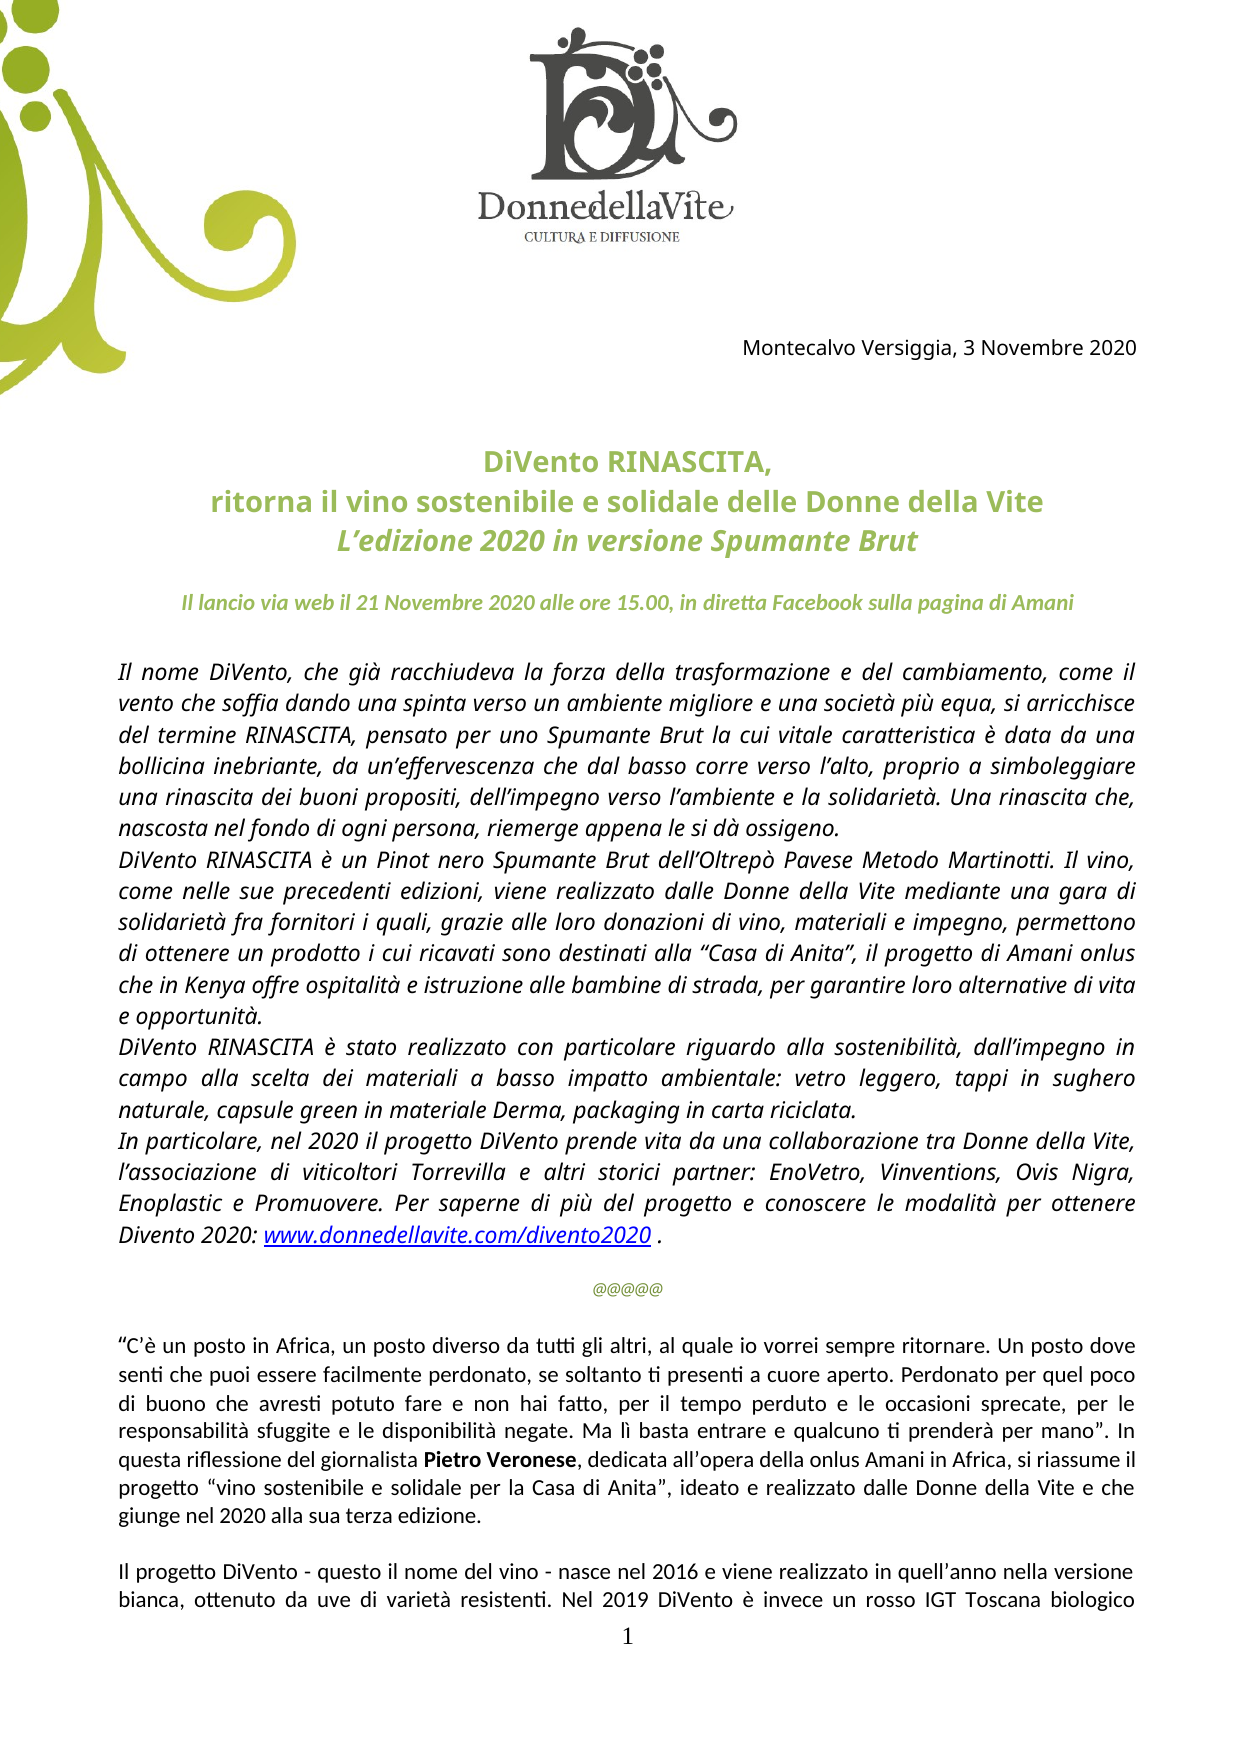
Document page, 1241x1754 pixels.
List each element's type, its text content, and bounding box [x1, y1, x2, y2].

text DiVento RINASCITA è stato realizzato con particolare riguardo alla sostenibilità, dall’impegno in campo alla scelta dei materiali a basso impatto ambientale: vetro leggero, tappi in sughero naturale, capsule green in materiale Derma, packaging in carta riciclata. [118, 1031, 1137, 1125]
text In particolare, nel 2020 il progetto DiVento prende vita da una collaborazione tra Donne della Vite, l’associazione di viticoltori Torrevilla e altri storici partner: EnoVetro, Vinventions, Ovis Nigra, Enoplastic e Promuovere. Per saperne di più del progetto e conoscere le modalità per ottenere Divento 2020: www.donnedellavite.com/divento2020 . [118, 1125, 1137, 1250]
text Il lancio via web il 21 Novembre 2020 alle ore 15.00, in diretta Facebook sulla pagina di Amani [118, 588, 1137, 616]
picture [459, 12, 753, 256]
text L’edizione 2020 in versione Spumante Brut [118, 521, 1137, 560]
text DiVento RINASCITA è un Pinot nero Spumante Brut dell’Oltrepò Pavese Metodo Martinotti. Il vino, come nelle sue precedenti edizioni, viene realizzato dalle Donne della Vite mediante una gara di solidarietà fra fornitori i quali, grazie alle loro donazioni di vino, materiali e impegno, permettono di ottenere un prodotto i cui ricavati sono destinati alla “Casa di Anita”, il progetto di Amani onlus che in Kenya offre ospitalità e istruzione alle bambine di strada, per garantire loro alternative di vita e opportunità. [118, 844, 1137, 1031]
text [118, 1557, 1137, 1613]
text @@@@@ [118, 1278, 1137, 1301]
picture [0, 0, 302, 410]
text Montecalvo Versiggia, 3 Novembre 2020 [118, 333, 1137, 362]
text ritorna il vino sostenibile e solidale delle Donne della Vite [118, 481, 1137, 521]
text “C’è un posto in Africa, un posto diverso da tutti gli altri, al quale io vorrei sempre ritornare. Un posto dove senti che puoi essere facilmente perdonato, se soltanto ti presenti a cuore aperto. Perdonato per quel poco di buono che avresti potuto fare e non hai fatto, per il tempo perduto e le occasioni sprecate, per le responsabilità sfuggite e le disponibilità negate. Ma lì basta entrare e qualcuno ti prenderà per mano”. In questa riflessione del giornalista Pietro Veronese, dedicata all’opera della onlus Amani in Africa, si riassume il progetto “vino sostenibile e solidale per la Casa di Anita”, ideato e realizzato dalle Donne della Vite e che giunge nel 2020 alla sua terza edizione. [118, 1329, 1137, 1529]
text DiVento RINASCITA, [118, 441, 1137, 481]
text Il nome DiVento, che già racchiudeva la forza della trasformazione e del cambiamento, come il vento che soffia dando una spinta verso un ambiente migliore e una società più equa, si arricchisce del termine RINASCITA, pensato per uno Spumante Brut la cui vitale caratteristica è data da una bollicina inebriante, da un’effervescenza che dal basso corre verso l’alto, proprio a simboleggiare una rinascita dei buoni propositi, dell’impegno verso l’ambiente e la solidarietà. Una rinascita che, nascosta nel fondo di ogni persona, riemerge appena le si dà ossigeno. [118, 656, 1137, 844]
